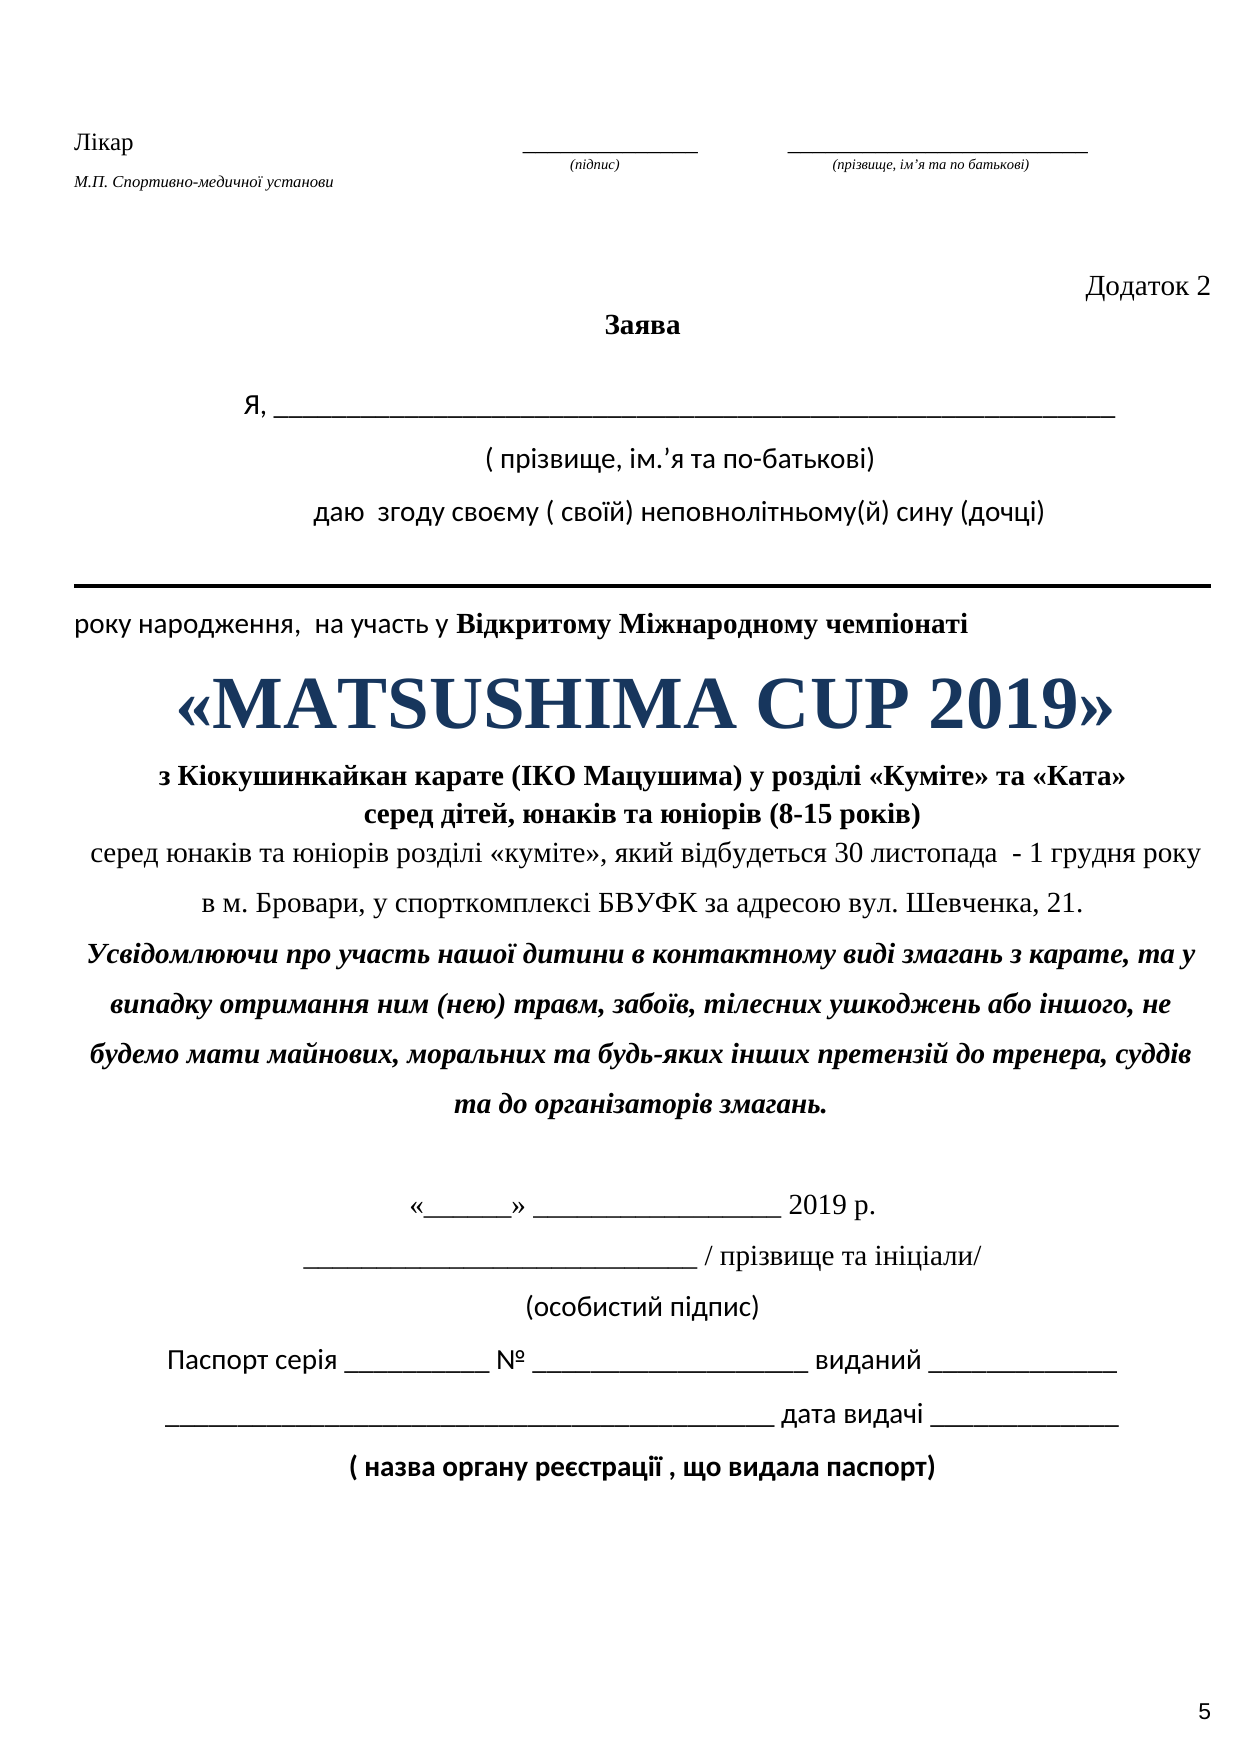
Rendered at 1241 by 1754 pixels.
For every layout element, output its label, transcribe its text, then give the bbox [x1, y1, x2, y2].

text з Кіокушинкайкан карате (ІКО Мацушима) у розділі «Куміте» та «Ката» [74, 758, 1211, 792]
text «______» _________________ 2019 р. [74, 1187, 1211, 1221]
text серед дітей, юнаків та юніорів (8-15 років) [74, 797, 1211, 830]
text даю згоду своєму ( своїй) неповнолітньому(й) сину (дочці) [74, 493, 1211, 529]
text року народження, на участь у Відкритому Міжнародному чемпіонаті [74, 605, 1211, 641]
text Додаток 2 [74, 268, 1211, 302]
text серед юнаків та юніорів розділі «куміте», який відбудеться 30 листопада - 1 грудня року в м. Бровари, у спорткомплексі БВУФК за адресою вул. Шевченка, 21. [74, 835, 1211, 919]
text (особистий підпис) [74, 1288, 1211, 1323]
text ( прізвище, ім.’я та по-батькові) [74, 440, 1211, 476]
text Я, __________________________________________________________ [74, 386, 1211, 422]
text Усвідомлюючи про участь нашої дитини в контактному виді змагань з карате, та у випадку отримання ним (нею) травм, забоїв, тілесних ушкоджень або іншого, не будемо мати майнових, моральних та будь-яких інших претензій до тренера, суддів та до організаторів змагань. [74, 936, 1211, 1120]
text М.П. Спортивно-медичної установи [74, 172, 1211, 191]
text ___________________________ / прізвище та ініціали/ [74, 1238, 1211, 1271]
text «MATSUSHIMA CUP 2019» [74, 659, 1211, 745]
text __________________________________________ дата видачі _____________ [74, 1395, 1211, 1430]
text Лікар ______________ ________________________ [74, 127, 1211, 155]
text ( назва органу реєстрації , що видала паспорт) [74, 1448, 1211, 1484]
text (підпис) (прізвище, ім’я та по батькові) [74, 155, 1211, 172]
text Заява [74, 307, 1211, 341]
text Паспорт серія __________ № ___________________ виданий _____________ [74, 1341, 1211, 1377]
